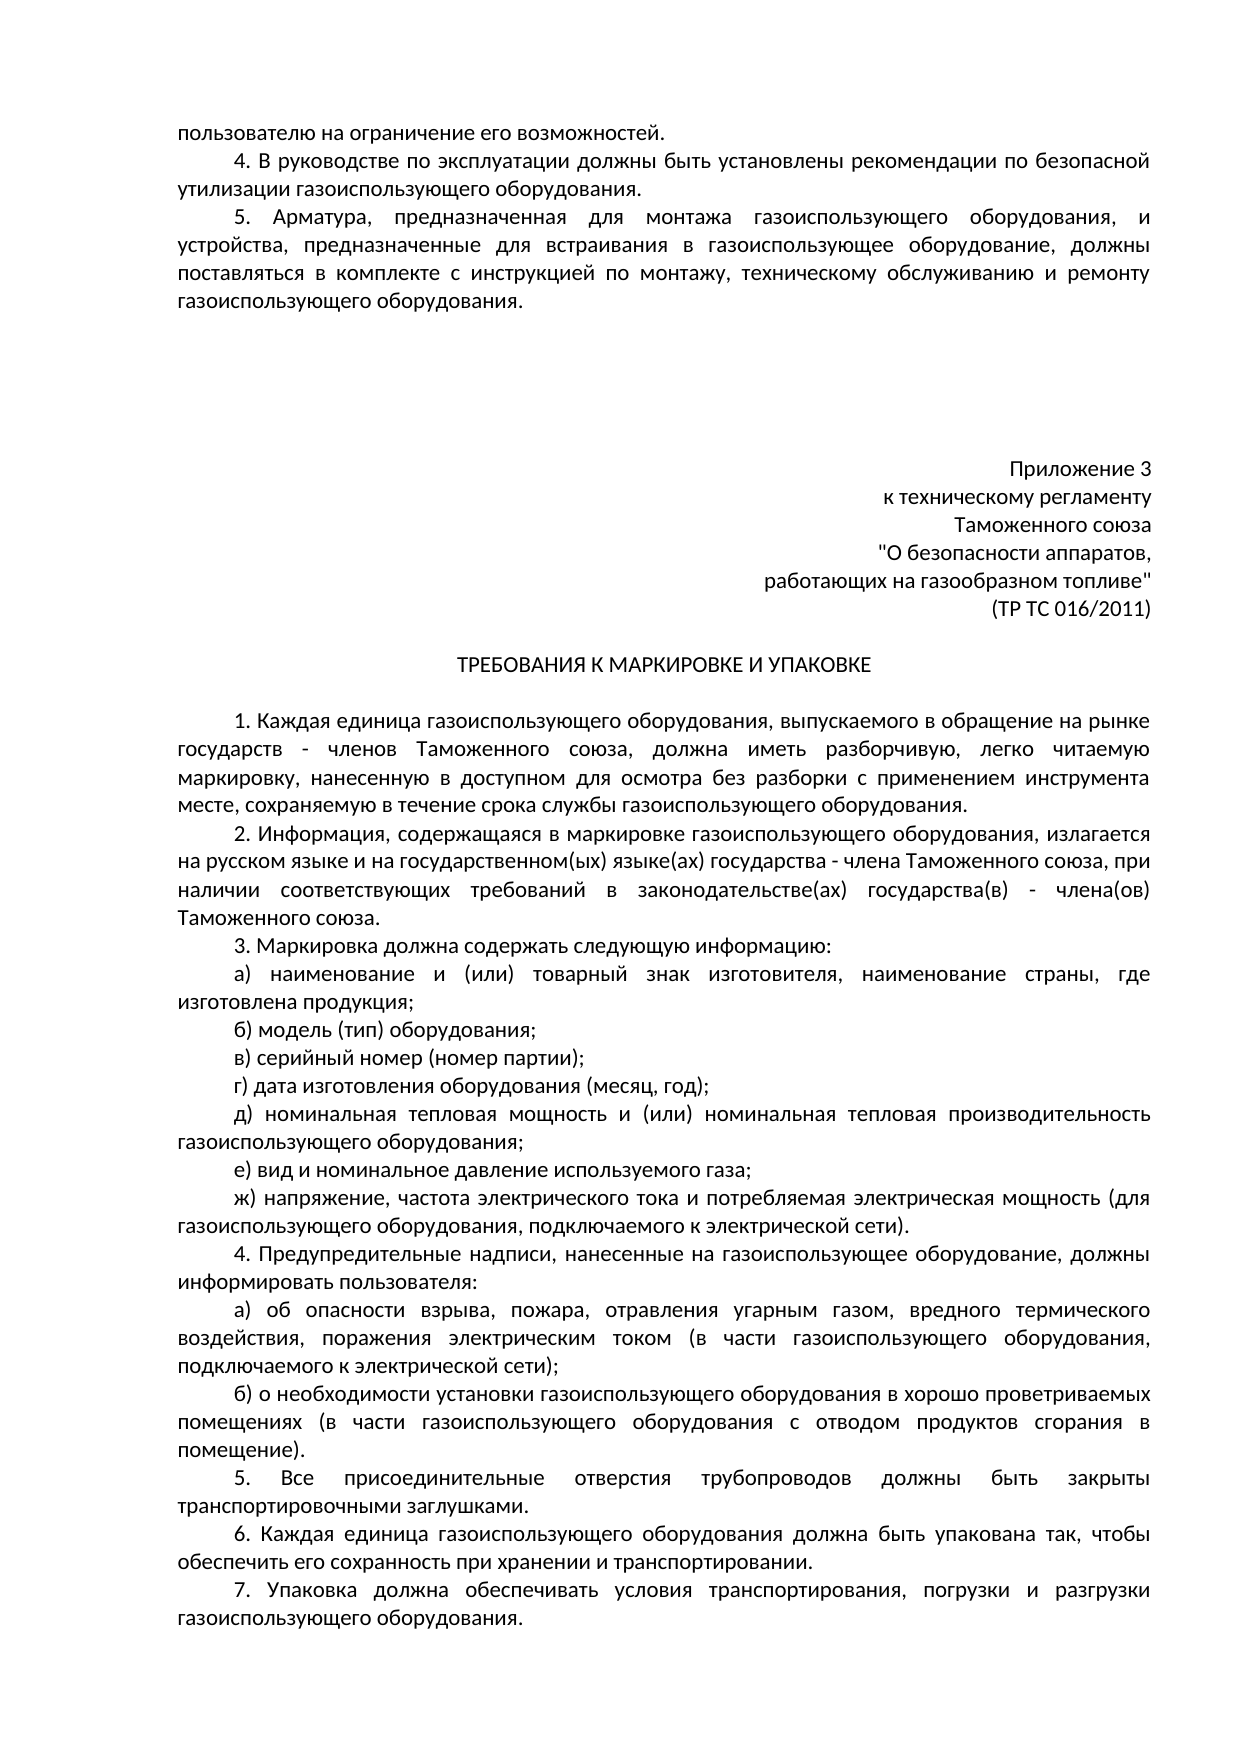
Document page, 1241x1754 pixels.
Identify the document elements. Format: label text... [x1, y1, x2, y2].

text работающих на газообразном топливе" [177, 566, 1152, 594]
text б) о необходимости установки газоиспользующего оборудования в хорошо проветриваемых помещениях (в части газоиспользующего оборудования с отводом продуктов сгорания в помещение). [177, 1379, 1152, 1463]
text 5. Все присоединительные отверстия трубопроводов должны быть закрыты транспортировочными заглушками. [177, 1463, 1152, 1519]
text б) модель (тип) оборудования; [177, 1015, 1152, 1043]
text а) об опасности взрыва, пожара, отравления угарным газом, вредного термического воздействия, поражения электрическим током (в части газоиспользующего оборудования, подключаемого к электрической сети); [177, 1295, 1152, 1379]
text ТРЕБОВАНИЯ К МАРКИРОВКЕ И УПАКОВКЕ [177, 651, 1152, 678]
text д) номинальная тепловая мощность и (или) номинальная тепловая производительность газоиспользующего оборудования; [177, 1099, 1152, 1155]
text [177, 118, 1152, 146]
text "О безопасности аппаратов, [177, 538, 1152, 566]
text 7. Упаковка должна обеспечивать условия транспортирования, погрузки и разгрузки газоиспользующего оборудования. [177, 1575, 1152, 1631]
text 3. Маркировка должна содержать следующую информацию: [177, 931, 1152, 959]
text 6. Каждая единица газоиспользующего оборудования должна быть упакована так, чтобы обеспечить его сохранность при хранении и транспортировании. [177, 1519, 1152, 1575]
text 1. Каждая единица газоиспользующего оборудования, выпускаемого в обращение на рынке государств - членов Таможенного союза, должна иметь разборчивую, легко читаемую маркировку, нанесенную в доступном для осмотра без разборки с применением инструмента месте, сохраняемую в течение срока службы газоиспользующего оборудования. [177, 707, 1152, 819]
text в) серийный номер (номер партии); [177, 1043, 1152, 1071]
text ж) напряжение, частота электрического тока и потребляемая электрическая мощность (для газоиспользующего оборудования, подключаемого к электрической сети). [177, 1183, 1152, 1239]
text (ТР ТС 016/2011) [177, 594, 1152, 622]
text 2. Информация, содержащаяся в маркировке газоиспользующего оборудования, излагается на русском языке и на государственном(ых) языке(ах) государства - члена Таможенного союза, при наличии соответствующих требований в законодательстве(ах) государства(в) - члена(ов) Таможенного союза. [177, 819, 1152, 931]
text а) наименование и (или) товарный знак изготовителя, наименование страны, где изготовлена продукция; [177, 959, 1152, 1015]
text 5. Арматура, предназначенная для монтажа газоиспользующего оборудования, и устройства, предназначенные для встраивания в газоиспользующее оборудование, должны поставляться в комплекте с инструкцией по монтажу, техническому обслуживанию и ремонту газоиспользующего оборудования. [177, 202, 1152, 314]
text 4. В руководстве по эксплуатации должны быть установлены рекомендации по безопасной утилизации газоиспользующего оборудования. [177, 146, 1152, 202]
text Таможенного союза [177, 510, 1152, 538]
text к техническому регламенту [177, 482, 1152, 510]
text Приложение 3 [177, 454, 1152, 482]
text 4. Предупредительные надписи, нанесенные на газоиспользующее оборудование, должны информировать пользователя: [177, 1239, 1152, 1295]
text г) дата изготовления оборудования (месяц, год); [177, 1071, 1152, 1099]
text е) вид и номинальное давление используемого газа; [177, 1155, 1152, 1183]
